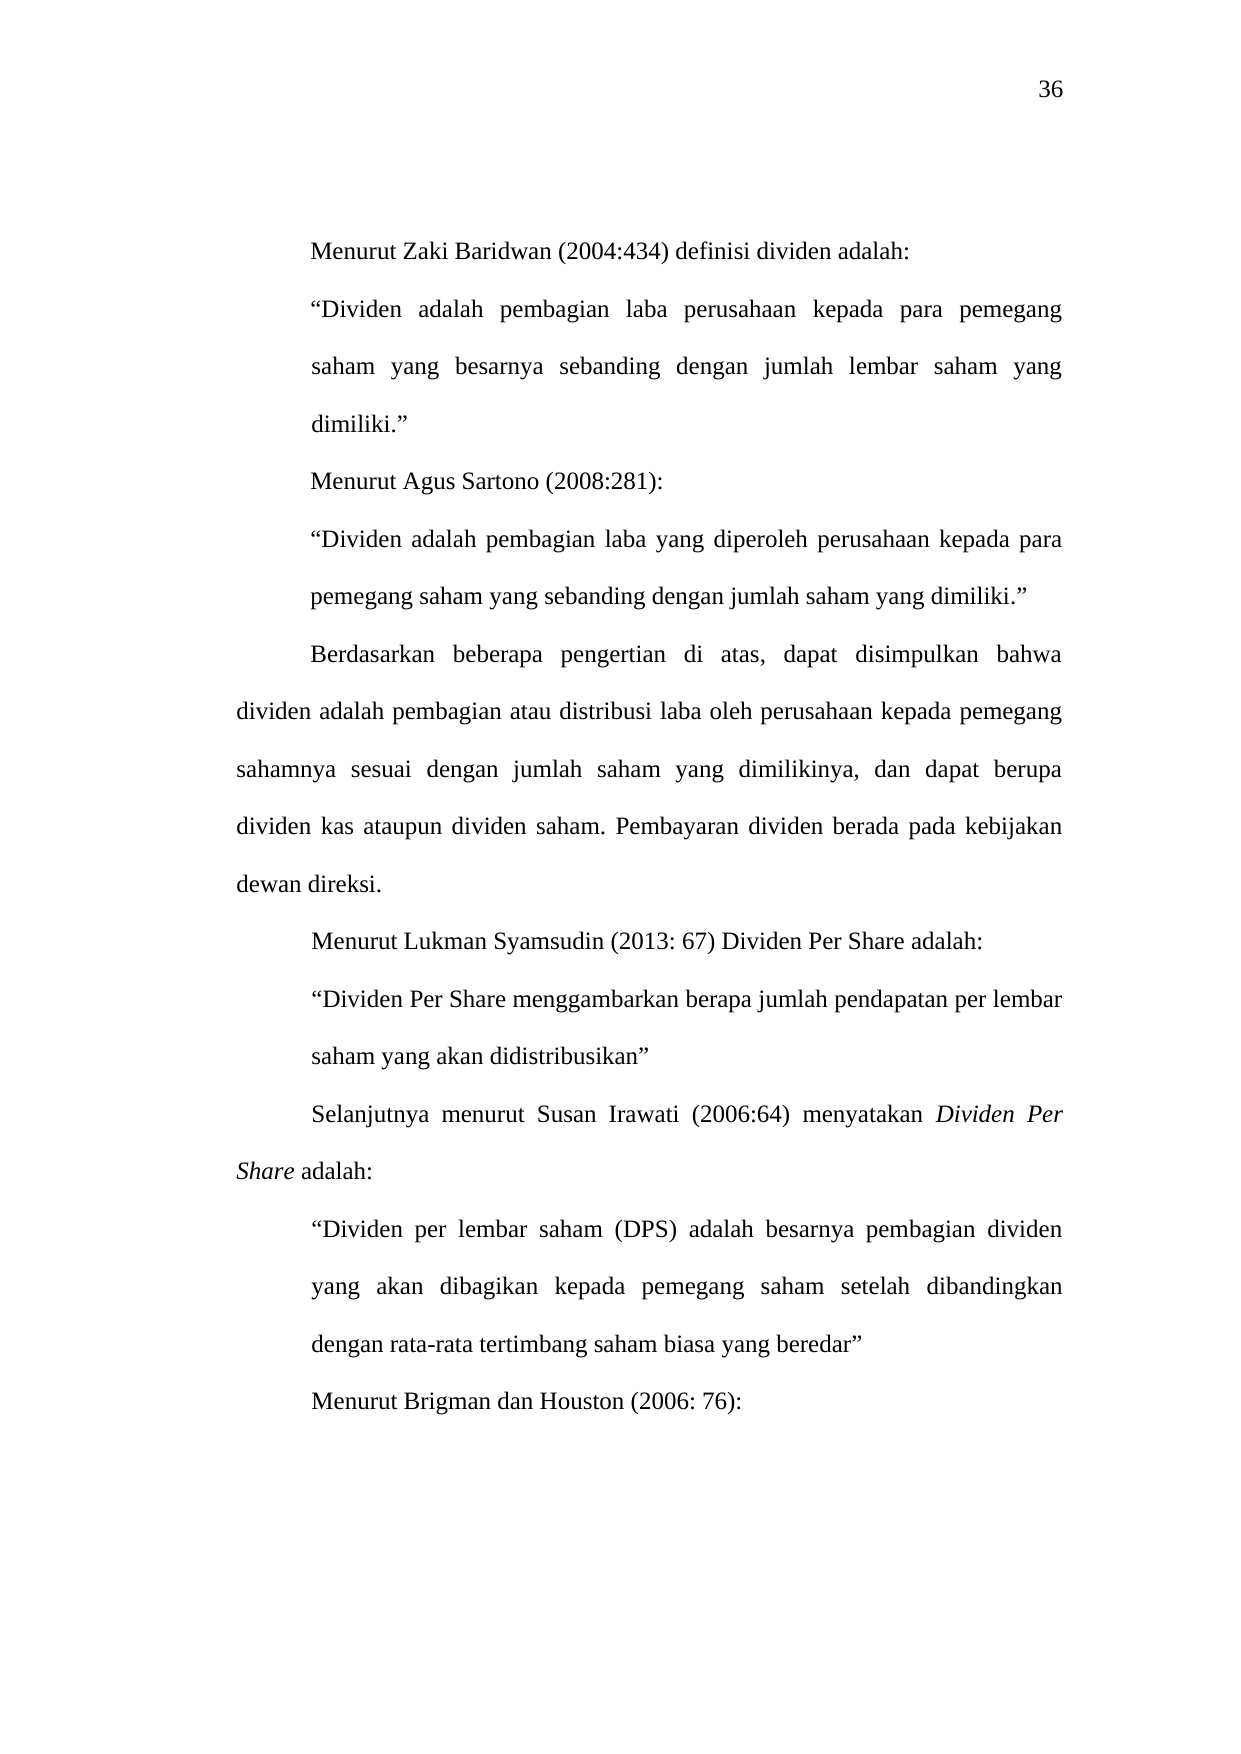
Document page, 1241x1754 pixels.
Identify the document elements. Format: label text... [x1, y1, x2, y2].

list Menurut Zaki Baridwan (2004:434) definisi dividen adalah: [236, 236, 1063, 265]
list “Dividen adalah pembagian laba yang diperoleh perusahaan kepada para pemegang saham yang sebanding dengan jumlah saham yang dimiliki.” [310, 524, 1063, 610]
text Menurut Brigman dan Houston (2006: 76): [236, 1386, 1063, 1415]
text “Dividen Per Share menggambarkan berapa jumlah pendapatan per lembar saham yang akan didistribusikan” [311, 984, 1063, 1070]
text Selanjutnya menurut Susan Irawati (2006:64) menyatakan Dividen Per Share adalah: [236, 1099, 1063, 1185]
text “Dividen per lembar saham (DPS) adalah besarnya pembagian dividen yang akan dibagikan kepada pemegang saham setelah dibandingkan dengan rata-rata tertimbang saham biasa yang beredar” [311, 1214, 1063, 1357]
list Berdasarkan beberapa pengertian di atas, dapat disimpulkan bahwa dividen adalah pembagian atau distribusi laba oleh perusahaan kepada pemegang sahamnya sesuai dengan jumlah saham yang dimilikinya, dan dapat berupa dividen kas ataupun dividen saham. Pembayaran dividen berada pada kebijakan dewan direksi. [236, 639, 1063, 897]
text Menurut Lukman Syamsudin (2013: 67) Dividen Per Share adalah: [311, 926, 1063, 955]
list “Dividen adalah pembagian laba perusahaan kepada para pemegang saham yang besarnya sebanding dengan jumlah lembar saham yang dimiliki.” [310, 294, 1063, 437]
list Menurut Agus Sartono (2008:281): [236, 466, 1063, 495]
